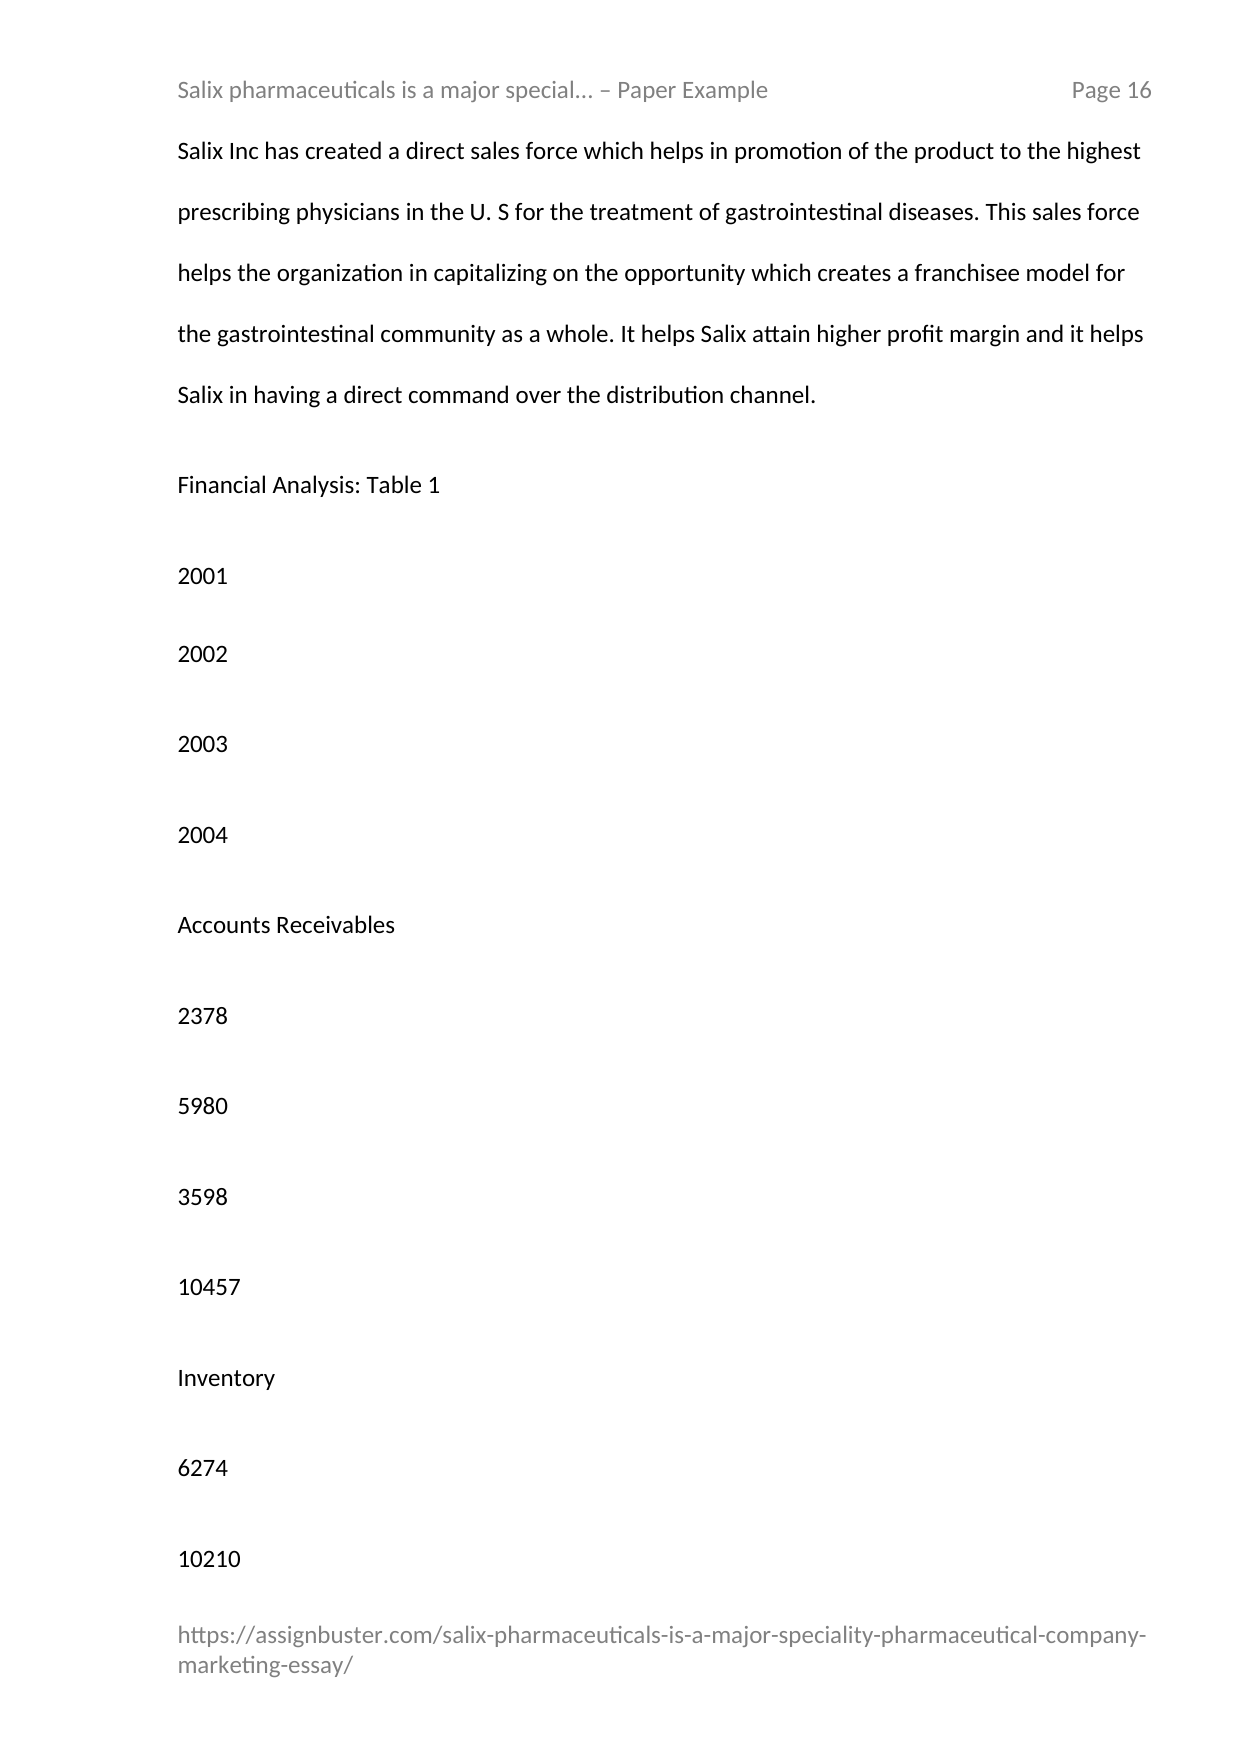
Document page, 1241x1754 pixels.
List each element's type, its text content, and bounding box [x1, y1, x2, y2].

text 2378 [177, 1000, 1152, 1030]
text Financial Analysis: Table 1 [177, 469, 1152, 500]
text 2002 [177, 638, 1152, 668]
text 2004 [177, 819, 1152, 849]
text 2001 [177, 560, 1152, 591]
text 3598 [177, 1181, 1152, 1211]
text 2003 [177, 728, 1152, 759]
text 10457 [177, 1271, 1152, 1302]
text Accounts Receivables [177, 909, 1152, 940]
text 10210 [177, 1543, 1152, 1573]
text Salix Inc has created a direct sales force which helps in promotion of the product to the highest prescribing physicians in the U. S for the treatment of gastrointestinal diseases. This sales force helps the organization in capitalizing on the opportunity which creates a franchisee model for the gastrointestinal community as a whole. It helps Salix attain higher profit margin and it helps Salix in having a direct command over the distribution channel. [177, 135, 1152, 409]
text Inventory [177, 1362, 1152, 1392]
text 6274 [177, 1452, 1152, 1483]
text 5980 [177, 1090, 1152, 1121]
